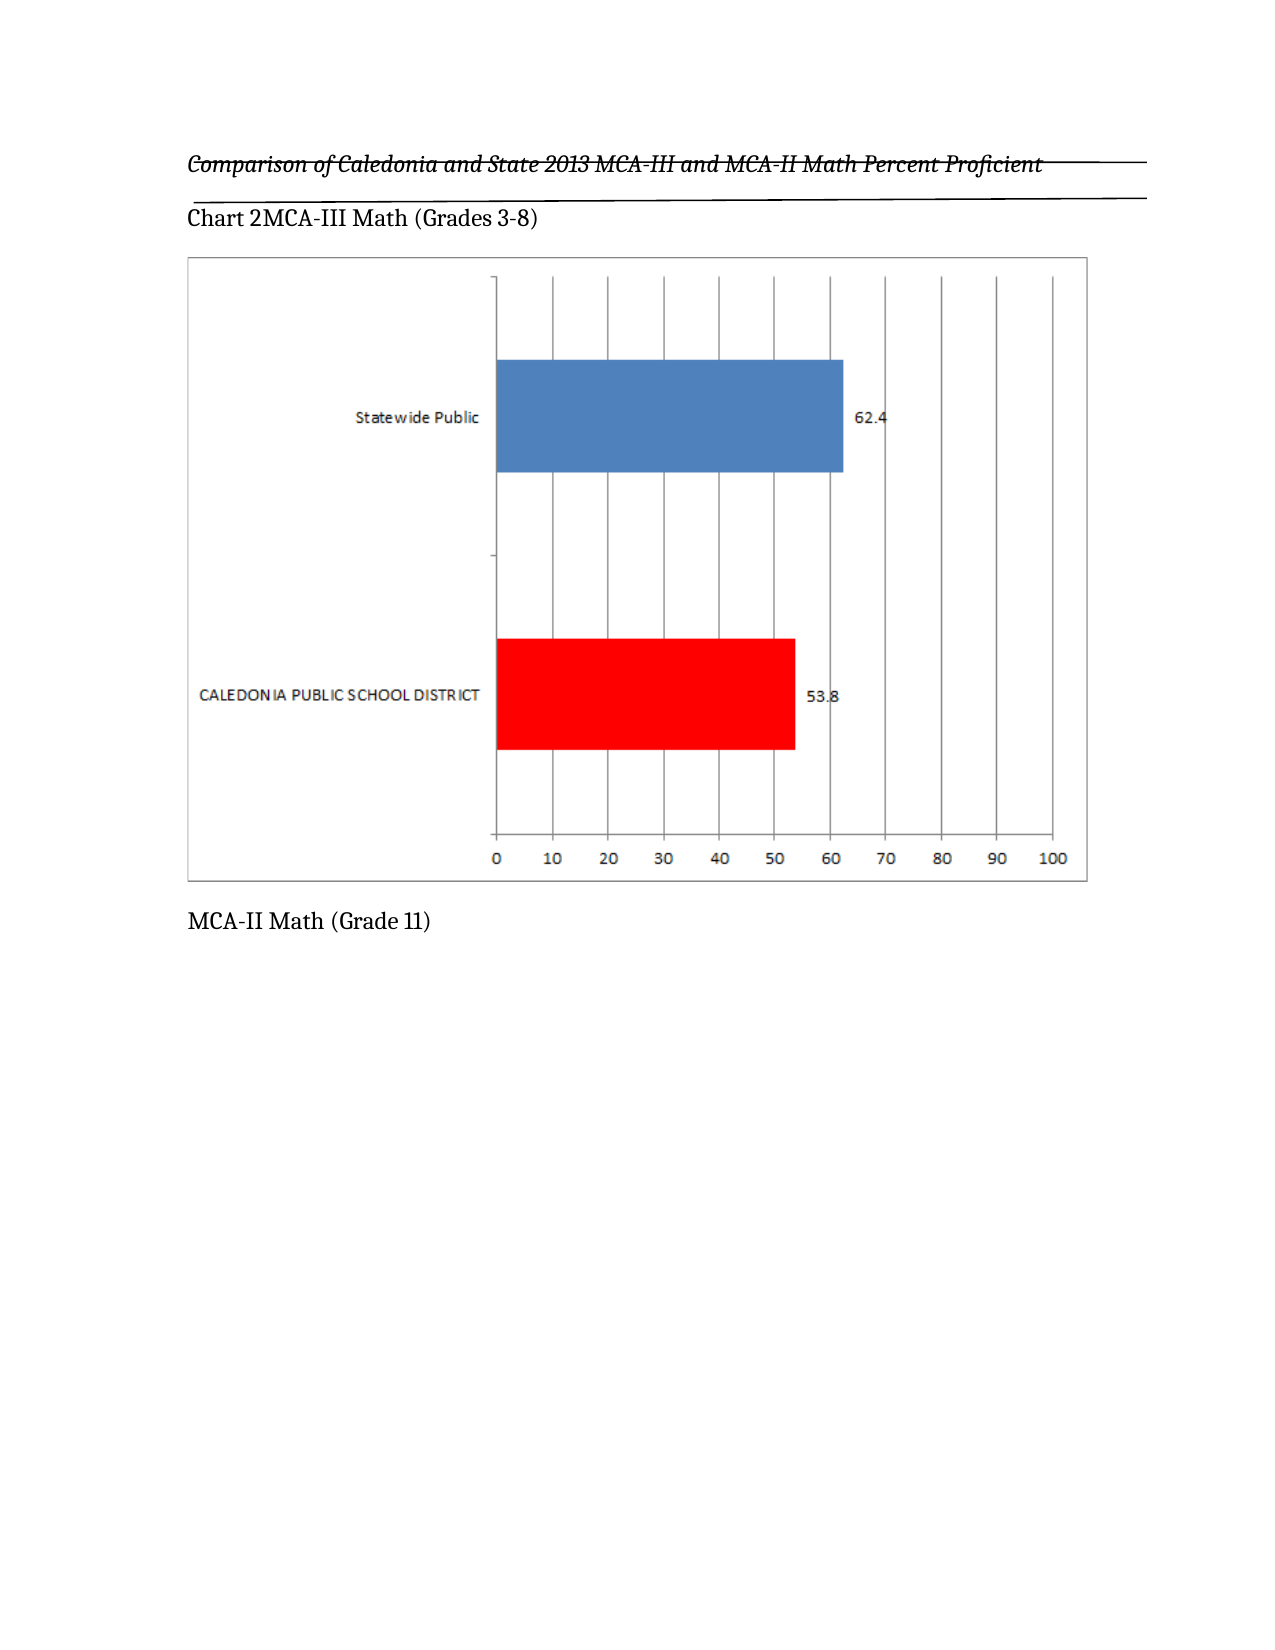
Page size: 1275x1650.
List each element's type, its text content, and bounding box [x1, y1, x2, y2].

text Chart 2 MCA-III Math (Grades 3-8) [187, 204, 1087, 232]
text MCA-II Math (Grade 11) [187, 907, 1087, 935]
text Comparison of Caledonia and State 2013 MCA-III and MCA-II Math Percent Proficient [187, 150, 1087, 179]
picture [187, 257, 1088, 882]
